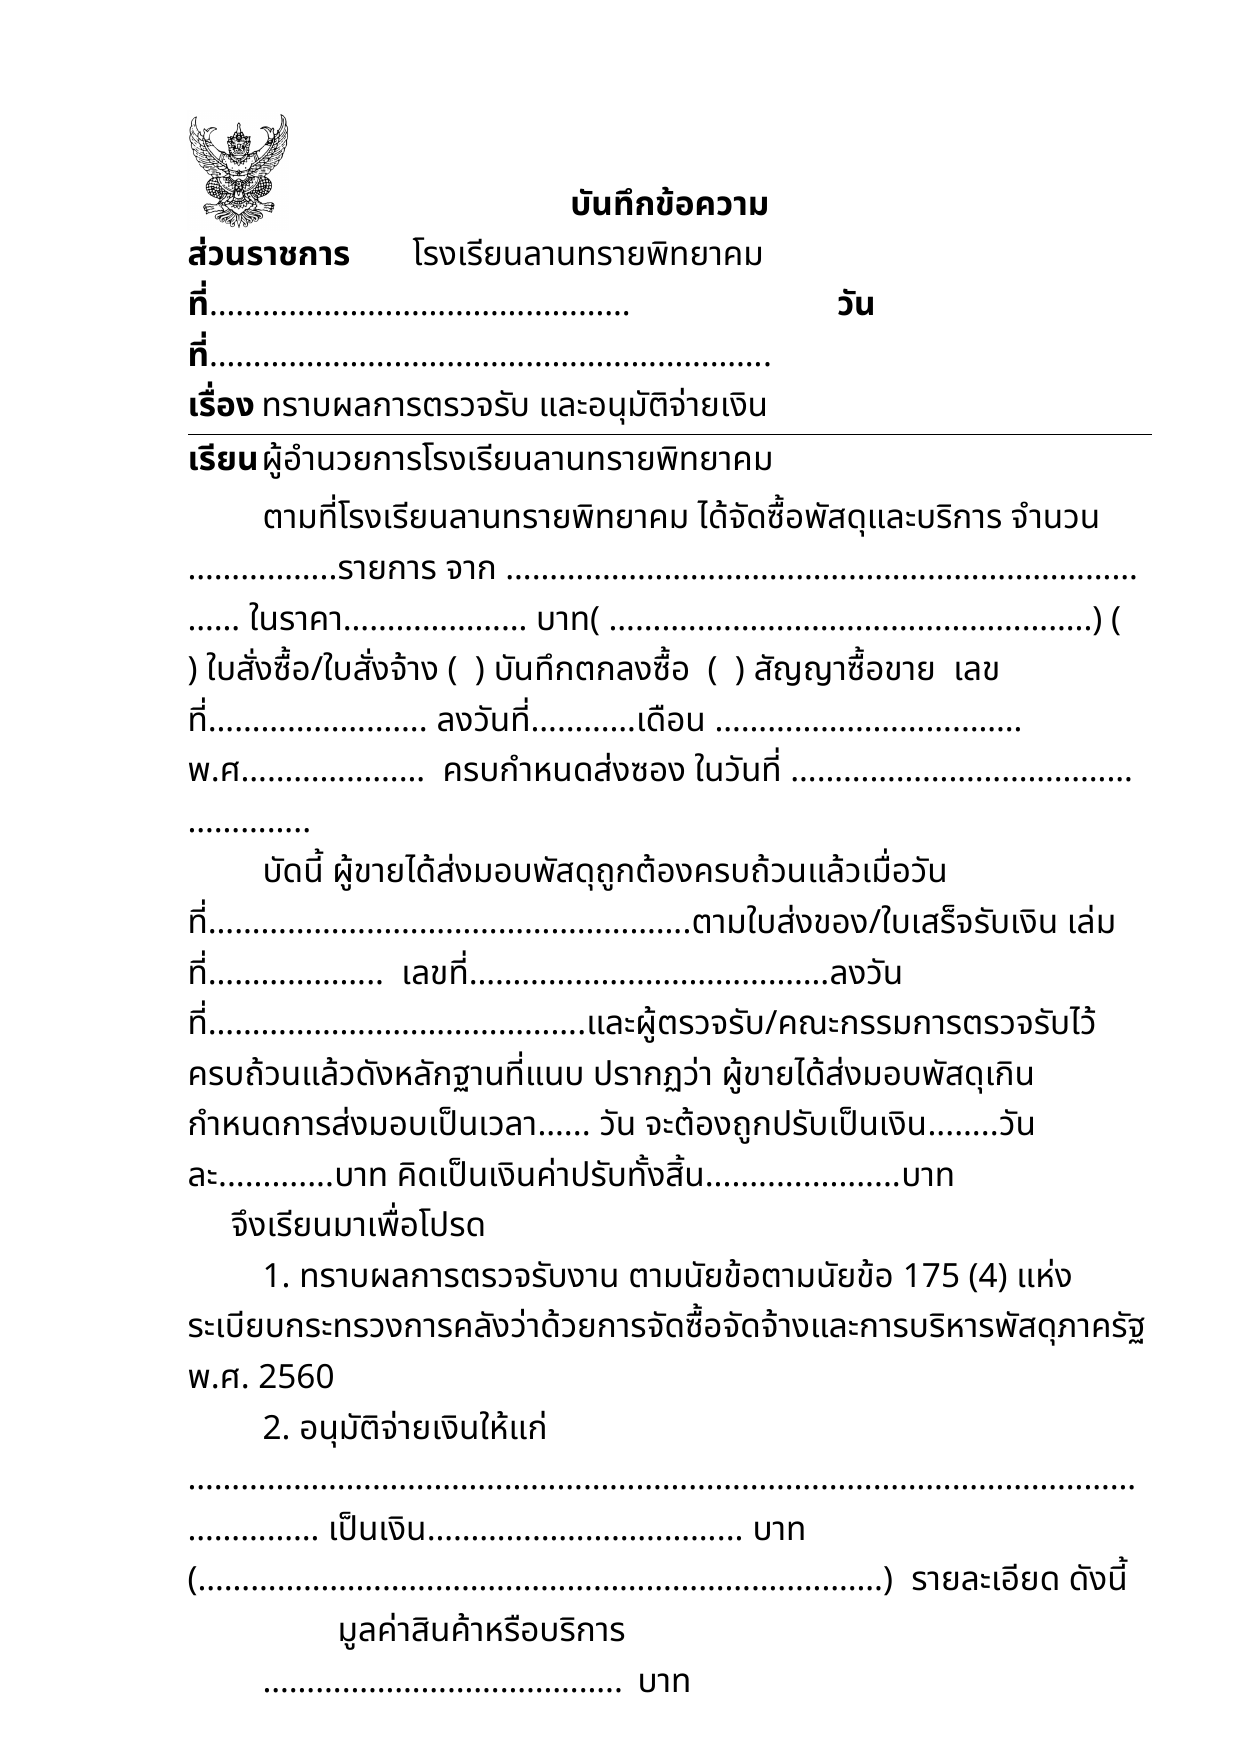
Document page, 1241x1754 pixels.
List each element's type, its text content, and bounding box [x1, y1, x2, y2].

text ส่วนราชการ โรงเรียนลานทรายพิทยาคม [187, 230, 1152, 280]
subtitle เรียน ผู้อำนวยการโรงเรียนลานทรายพิทยาคม [187, 435, 1152, 486]
text บันทึกข้อความ [290, 179, 1152, 230]
text จึงเรียนมาเพื่อโปรด [187, 1201, 1152, 1252]
text ที่………………………………………… วันที่………………………………………………………. [187, 280, 1152, 381]
subtitle เรื่อง ทราบผลการตรวจรับ และอนุมัติจ่ายเงิน [187, 381, 1152, 435]
text 2. อนุมัติจ่ายเงินให้แก่ …………………………………………………………………………………………………………… เป็นเงิน……………………………... บาท (…………………………………………………………..……….) รายละเอียด ดังนี้ มูลค่าสินค้าหรือบริการ ………………………………….. บาท [187, 1403, 1152, 1707]
text ตามที่โรงเรียนลานทรายพิทยาคม ได้จัดซื้อพัสดุและบริการ จำนวน ……………..รายการ จาก …………………………………………………………………… ในราคา………………… บาท( ………..……………………………………..) ( ) ใบสั่งซื้อ/ใบสั่งจ้าง ( ) บันทึกตกลงซื้อ ( ) สัญญาซื้อขาย เลขที่……………………. ลงวันที่…………เดือน ………………………..……พ.ศ………………… ครบกำหนดส่งซอง ในวันที่ …………………………………………….. [187, 493, 1152, 847]
text 1. ทราบผลการตรวจรับงาน ตามนัยข้อตามนัยข้อ 175 (4) แห่งระเบียบกระทรวงการคลังว่าด้วยการจัดซื้อจัดจ้างและการบริหารพัสดุภาครัฐ พ.ศ. 2560 [187, 1252, 1152, 1403]
text บัดนี้ ผู้ขายได้ส่งมอบพัสดุถูกต้องครบถ้วนแล้วเมื่อวันที่……………………………………………….ตามใบส่งของ/ใบเสร็จรับเงิน เล่มที่……………….. เลขที่……………….………………….ลงวันที่…………………………………….และผู้ตรวจรับ/คณะกรรมการตรวจรับไว้ครบถ้วนแล้วดังหลักฐานที่แนบ ปรากฏว่า ผู้ขายได้ส่งมอบพัสดุเกินกำหนดการส่งมอบเป็นเวลา…... วัน จะต้องถูกปรับเป็นเงิน........วันละ.............บาท คิดเป็นเงินค่าปรับทั้งสิ้น......................บาท [187, 847, 1152, 1201]
picture [187, 110, 290, 231]
